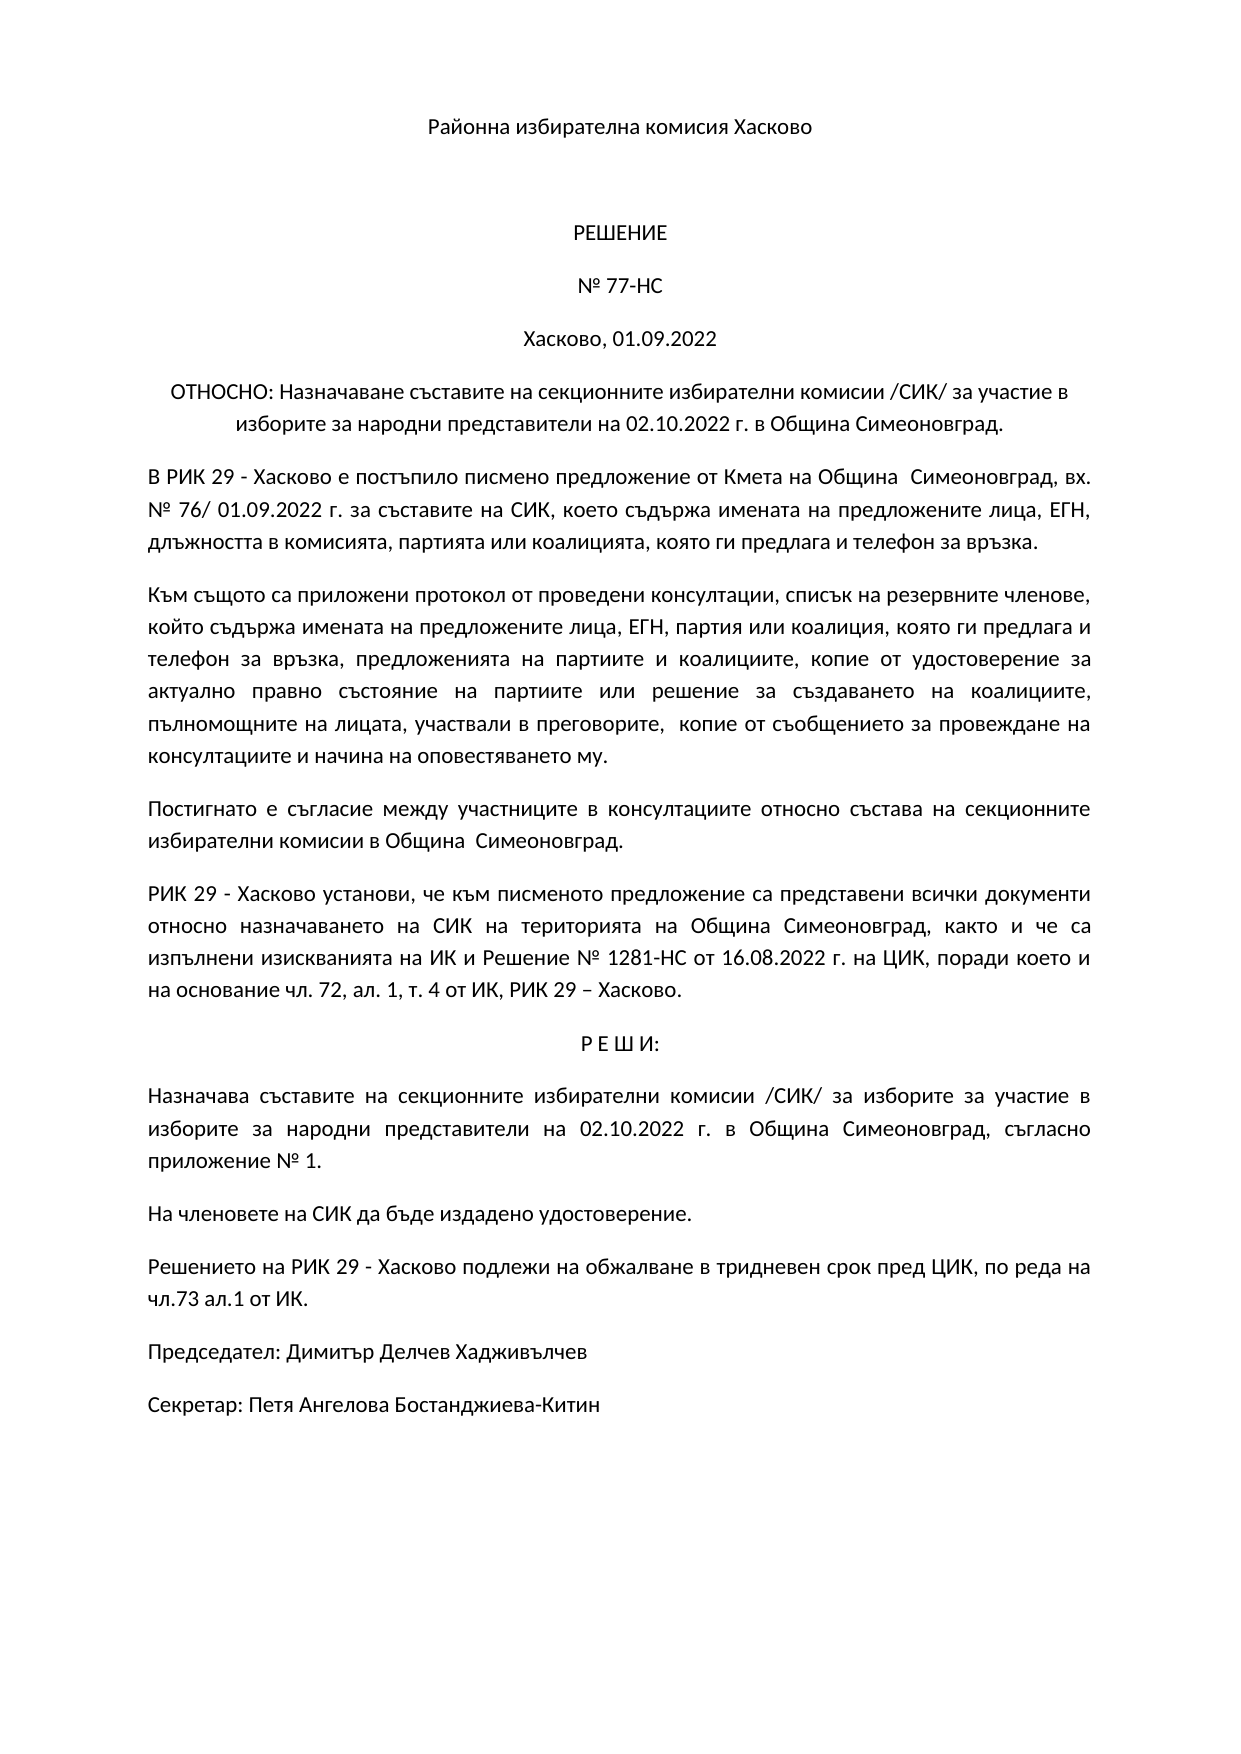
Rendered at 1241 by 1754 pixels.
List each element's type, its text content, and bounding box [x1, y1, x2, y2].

text Назначава съставите на секционните избирателни комисии /СИК/ за изборите за участие в изборите за народни представители на 02.10.2022 г. в Община Симеоновград, съгласно приложение № 1. [148, 1082, 1093, 1174]
text РЕШЕНИЕ [148, 218, 1093, 246]
text Хасково, 01.09.2022 [148, 324, 1093, 352]
text Р Е Ш И: [148, 1029, 1093, 1057]
text № 77-НС [148, 271, 1093, 299]
text Секретар: Петя Ангелова Бостанджиева-Китин [148, 1390, 1093, 1418]
text Към същото са приложени протокол от проведени консултации, списък на резервните членове, който съдържа имената на предложените лица, ЕГН, партия или коалиция, която ги предлага и телефон за връзка, предложенията на партиите и коалициите, копие от удостоверение за актуално правно състояние на партиите или решение за създаването на коалициите, пълномощните на лицата, участвали в преговорите, копие от съобщението за провеждане на консултациите и начина на оповестяването му. [148, 580, 1093, 769]
text Районна избирателна комисия Хасково [148, 112, 1093, 140]
text В РИК 29 - Хасково е постъпило писмено предложение от Кмета на Община Симеоновград, вх. № 76/ 01.09.2022 г. за съставите на СИК, което съдържа имената на предложените лица, ЕГН, длъжността в комисията, партията или коалицията, която ги предлага и телефон за връзка. [148, 462, 1093, 555]
text РИК 29 - Хасково установи, че към писменото предложение са представени всички документи относно назначаването на СИК на територията на Община Симеоновград, както и че са изпълнени изискванията на ИК и Решение № 1281-НС от 16.08.2022 г. на ЦИК, поради което и на основание чл. 72, ал. 1, т. 4 от ИК, РИК 29 – Хасково. [148, 879, 1093, 1004]
text На членовете на СИК да бъде издадено удостоверение. [148, 1199, 1093, 1227]
text Решението на РИК 29 - Хасково подлежи на обжалване в тридневен срок пред ЦИК, по реда на чл.73 ал.1 от ИК. [148, 1252, 1093, 1312]
text Председател: Димитър Делчев Хадживълчев [148, 1337, 1093, 1365]
text Постигнато е съгласие между участниците в консултациите относно състава на секционните избирателни комисии в Община Симеоновград. [148, 794, 1093, 854]
text ОТНОСНО: Назначаване съставите на секционните избирателни комисии /СИК/ за участие в изборите за народни представители на 02.10.2022 г. в Община Симеоновград. [148, 377, 1093, 437]
